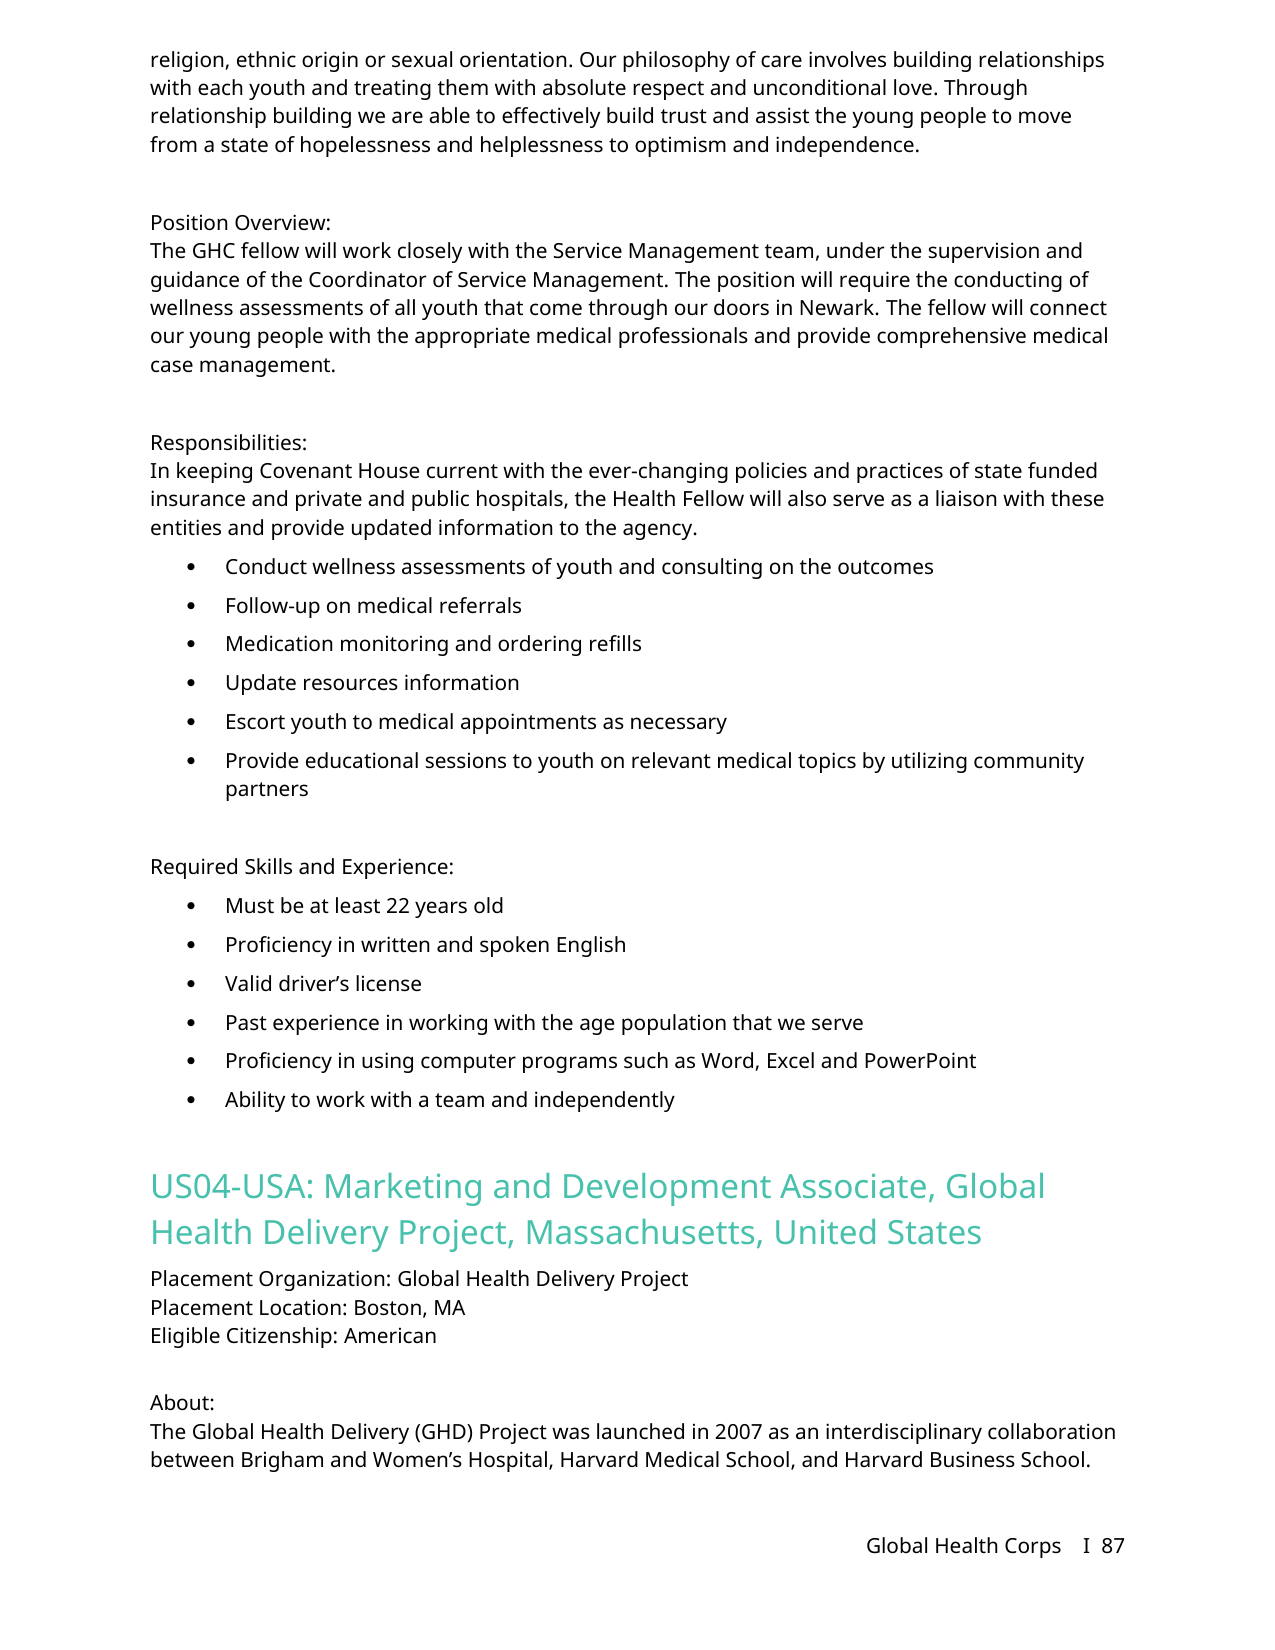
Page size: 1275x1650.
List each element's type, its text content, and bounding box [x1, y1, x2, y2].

text Placement Organization: Global Health Delivery Project Placement Location: Boston, MA Eligible Citizenship: American [150, 1264, 1125, 1350]
list Valid driver’s license [187, 969, 1125, 997]
text Position Overview: The GHC fellow will work closely with the Service Management team, under the supervision and guidance of the Coordinator of Service Management. The position will require the conducting of wellness assessments of all youth that come through our doors in Newark. The fellow will connect our young people with the appropriate medical professionals and provide comprehensive medical case management. [150, 208, 1125, 378]
list Past experience in working with the age population that we serve [187, 1008, 1125, 1036]
text Responsibilities: In keeping Covenant House current with the ever-changing policies and practices of state funded insurance and private and public hospitals, the Health Fellow will also serve as a liaison with these entities and provide updated information to the agency. [150, 428, 1125, 541]
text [150, 1360, 1125, 1474]
list Conduct wellness assessments of youth and consulting on the outcomes [187, 552, 1125, 580]
list Proficiency in written and spoken English [187, 930, 1125, 958]
list Proficiency in using computer programs such as Word, Excel and PowerPoint [187, 1047, 1125, 1075]
list Update resources information [187, 668, 1125, 697]
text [150, 45, 1125, 158]
text US04-USA: Marketing and Development Associate, Global Health Delivery Project, Massachusetts, United States [150, 1163, 1125, 1254]
list Follow-up on medical referrals [187, 591, 1125, 619]
list Medication monitoring and ordering refills [187, 629, 1125, 658]
list Ability to work with a team and independently [187, 1085, 1125, 1114]
list Escort youth to medical appointments as necessary [187, 707, 1125, 736]
list Must be at least 22 years old [187, 891, 1125, 919]
text Required Skills and Experience: [150, 852, 1125, 881]
list Provide educational sessions to youth on relevant medical topics by utilizing community partners [187, 746, 1125, 803]
